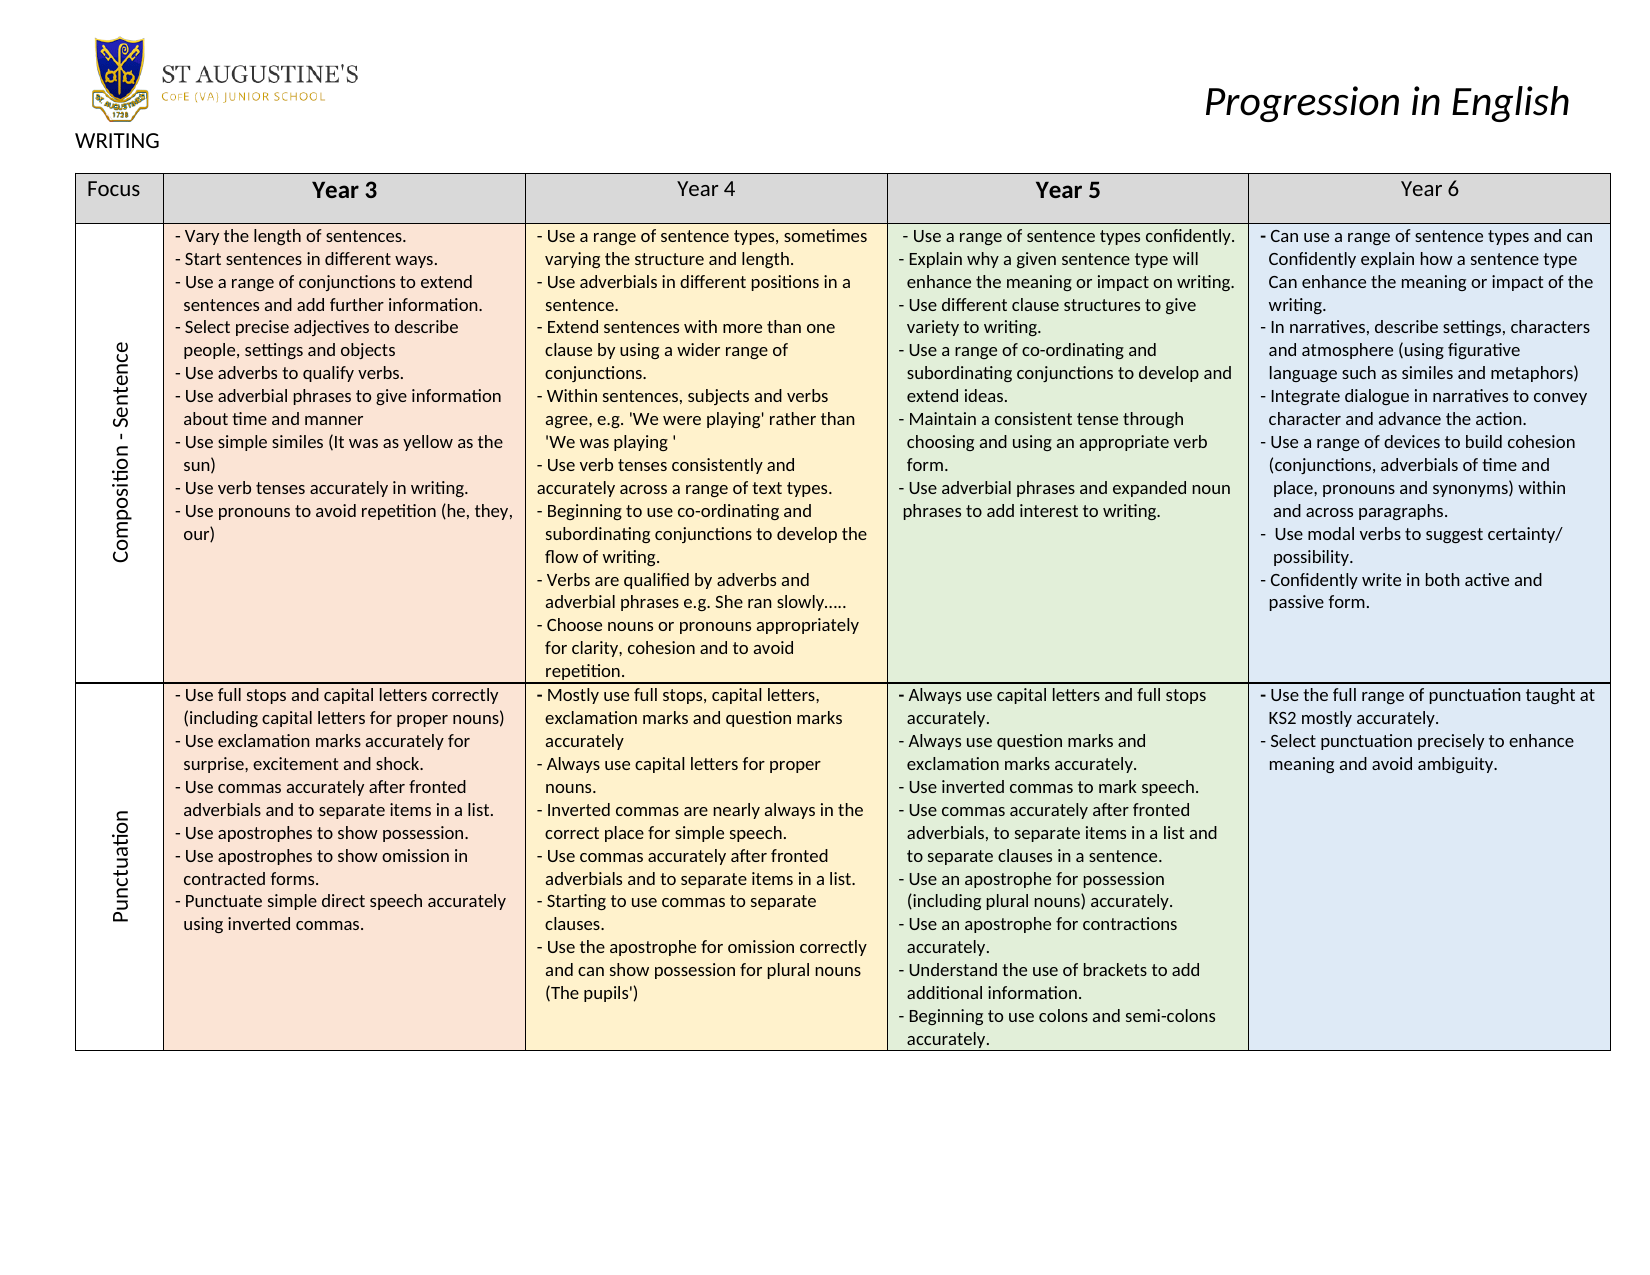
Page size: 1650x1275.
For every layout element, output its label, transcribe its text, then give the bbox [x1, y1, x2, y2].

picture [88, 35, 360, 125]
table_cell - Use a range of sentence types, sometimes varying the structure and length. - Use adverbials in different positions in a sentence. - Extend sentences with more than one clause by using a wider range of conjunctions. - Within sentences, subjects and verbs agree, e.g. 'We were playing' rather than 'We was playing ' - Use verb tenses consistently and accurately across a range of text types. - Beginning to use co-ordinating and subordinating conjunctions to develop the flow of writing. - Verbs are qualified by adverbs and adverbial phrases e.g. She ran slowly….. - Choose nouns or pronouns appropriately for clarity, cohesion and to avoid repetition. [526, 224, 887, 682]
text WRITING [75, 126, 1575, 154]
table_cell - Mostly use full stops, capital letters, exclamation marks and question marks accurately - Always use capital letters for proper nouns. - Inverted commas are nearly always in the correct place for simple speech. - Use commas accurately after fronted adverbials and to separate items in a list. - Starting to use commas to separate clauses. - Use the apostrophe for omission correctly and can show possession for plural nouns (The pupils') [526, 684, 887, 1050]
table_header Year 5 [888, 174, 1248, 223]
table_cell - Use full stops and capital letters correctly (including capital letters for proper nouns) - Use exclamation marks accurately for surprise, excitement and shock. - Use commas accurately after fronted adverbials and to separate items in a list. - Use apostrophes to show possession. - Use apostrophes to show omission in contracted forms. - Punctuate simple direct speech accurately using inverted commas. [164, 684, 525, 1050]
table_header [526, 174, 887, 223]
table_cell [76, 684, 163, 1050]
table_cell - Always use capital letters and full stops accurately. - Always use question marks and exclamation marks accurately. - Use inverted commas to mark speech. - Use commas accurately after fronted adverbials, to separate items in a list and to separate clauses in a sentence. - Use an apostrophe for possession (including plural nouns) accurately. - Use an apostrophe for contractions accurately. - Understand the use of brackets to add additional information. - Beginning to use colons and semi-colons accurately. [888, 684, 1248, 1050]
table_header [1249, 174, 1610, 223]
table_cell - Use a range of sentence types confidently. - Explain why a given sentence type will enhance the meaning or impact on writing. - Use different clause structures to give variety to writing. - Use a range of co-ordinating and subordinating conjunctions to develop and extend ideas. - Maintain a consistent tense through choosing and using an appropriate verb form. - Use adverbial phrases and expanded noun phrases to add interest to writing. [888, 224, 1248, 682]
table_header [76, 174, 163, 223]
table_cell [76, 224, 163, 682]
table_cell - Can use a range of sentence types and can Confidently explain how a sentence type Can enhance the meaning or impact of the writing. - In narratives, describe settings, characters and atmosphere (using figurative language such as similes and metaphors) - Integrate dialogue in narratives to convey character and advance the action. - Use a range of devices to build cohesion (conjunctions, adverbials of time and place, pronouns and synonyms) within and across paragraphs. - Use modal verbs to suggest certainty/ possibility. - Confidently write in both active and passive form. [1249, 224, 1610, 682]
table_cell - Vary the length of sentences. - Start sentences in different ways. - Use a range of conjunctions to extend sentences and add further information. - Select precise adjectives to describe people, settings and objects - Use adverbs to qualify verbs. - Use adverbial phrases to give information about time and manner - Use simple similes (It was as yellow as the sun) - Use verb tenses accurately in writing. - Use pronouns to avoid repetition (he, they, our) [164, 224, 525, 682]
table_cell - Use the full range of punctuation taught at KS2 mostly accurately. - Select punctuation precisely to enhance meaning and avoid ambiguity. [1249, 684, 1610, 1050]
table_header Year 3 [164, 174, 525, 223]
